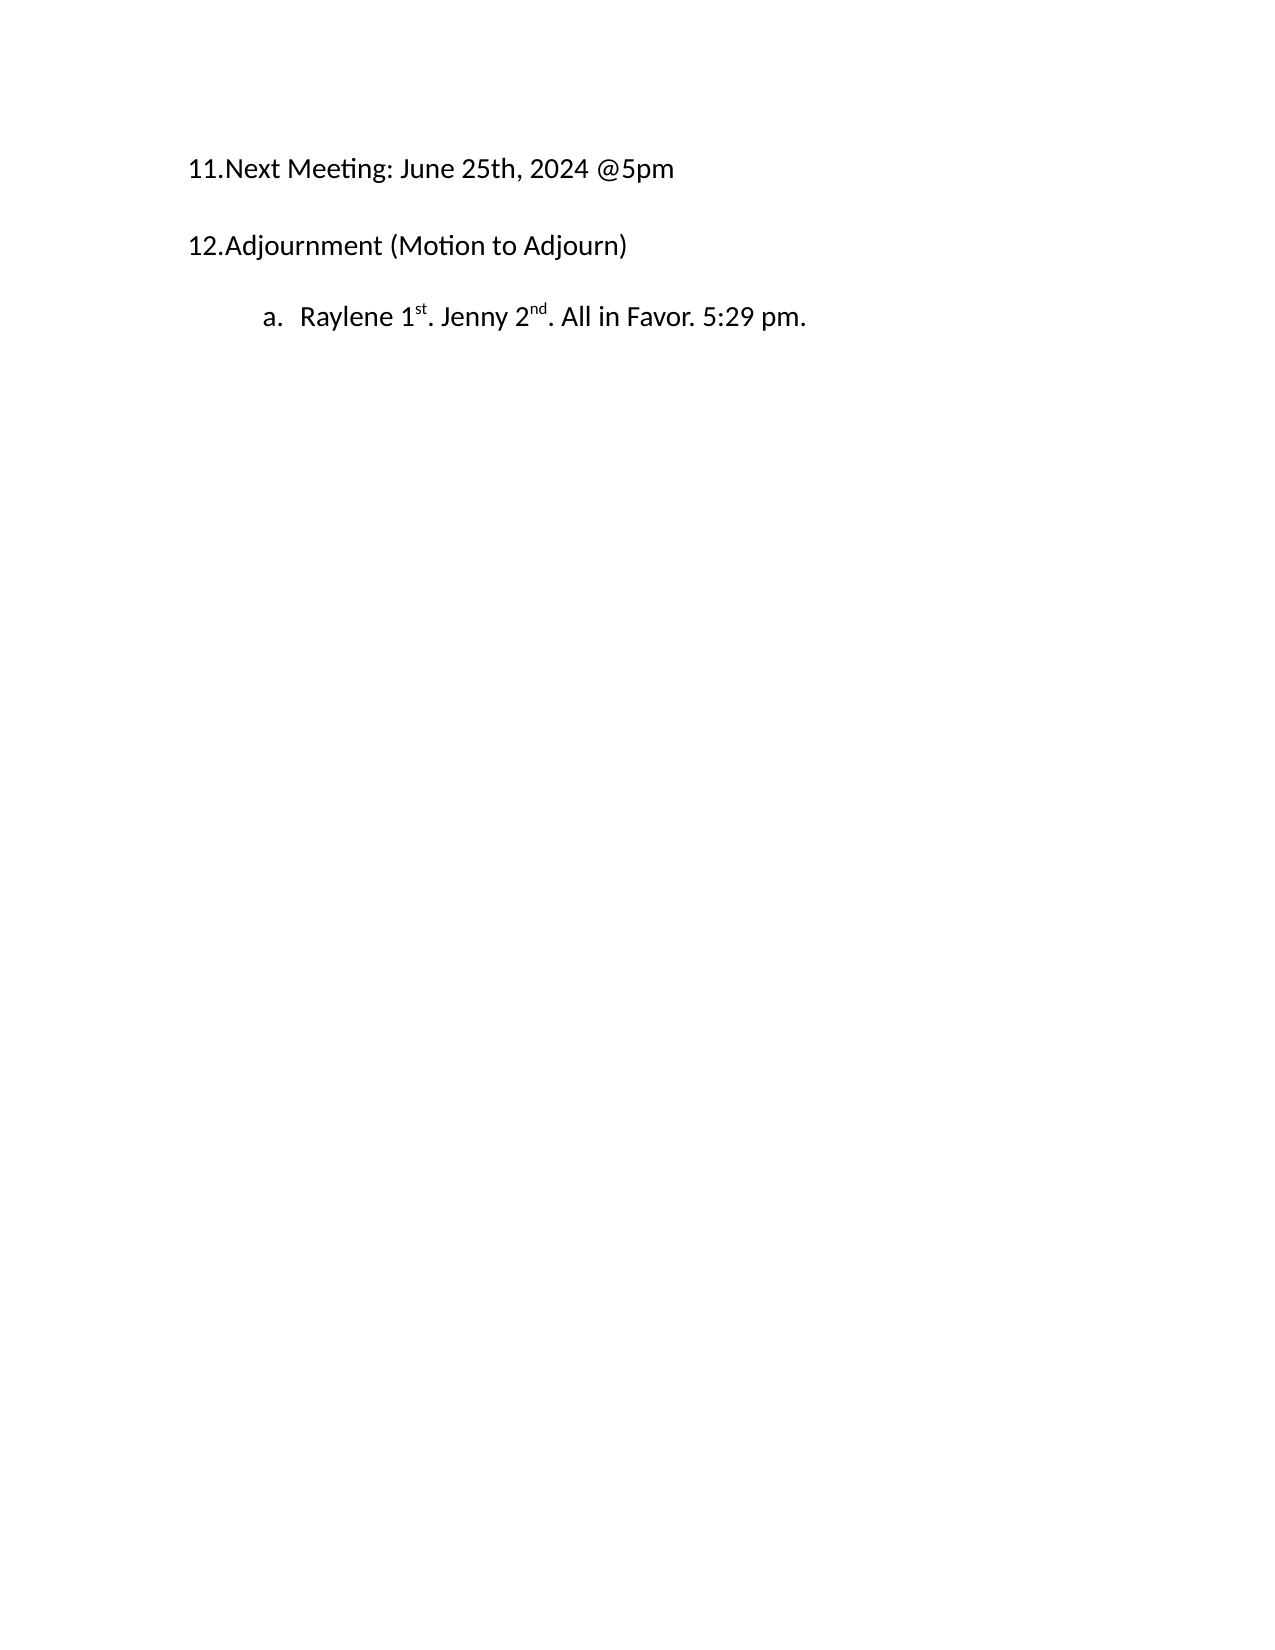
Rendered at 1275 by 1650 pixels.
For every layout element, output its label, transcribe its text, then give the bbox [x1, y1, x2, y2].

list Raylene 1st. Jenny 2nd. All in Favor. 5:29 pm. [262, 298, 1125, 334]
list Next Meeting: June 25th, 2024 @5pm [187, 150, 1125, 186]
list Adjournment (Motion to Adjourn) [187, 227, 1125, 262]
